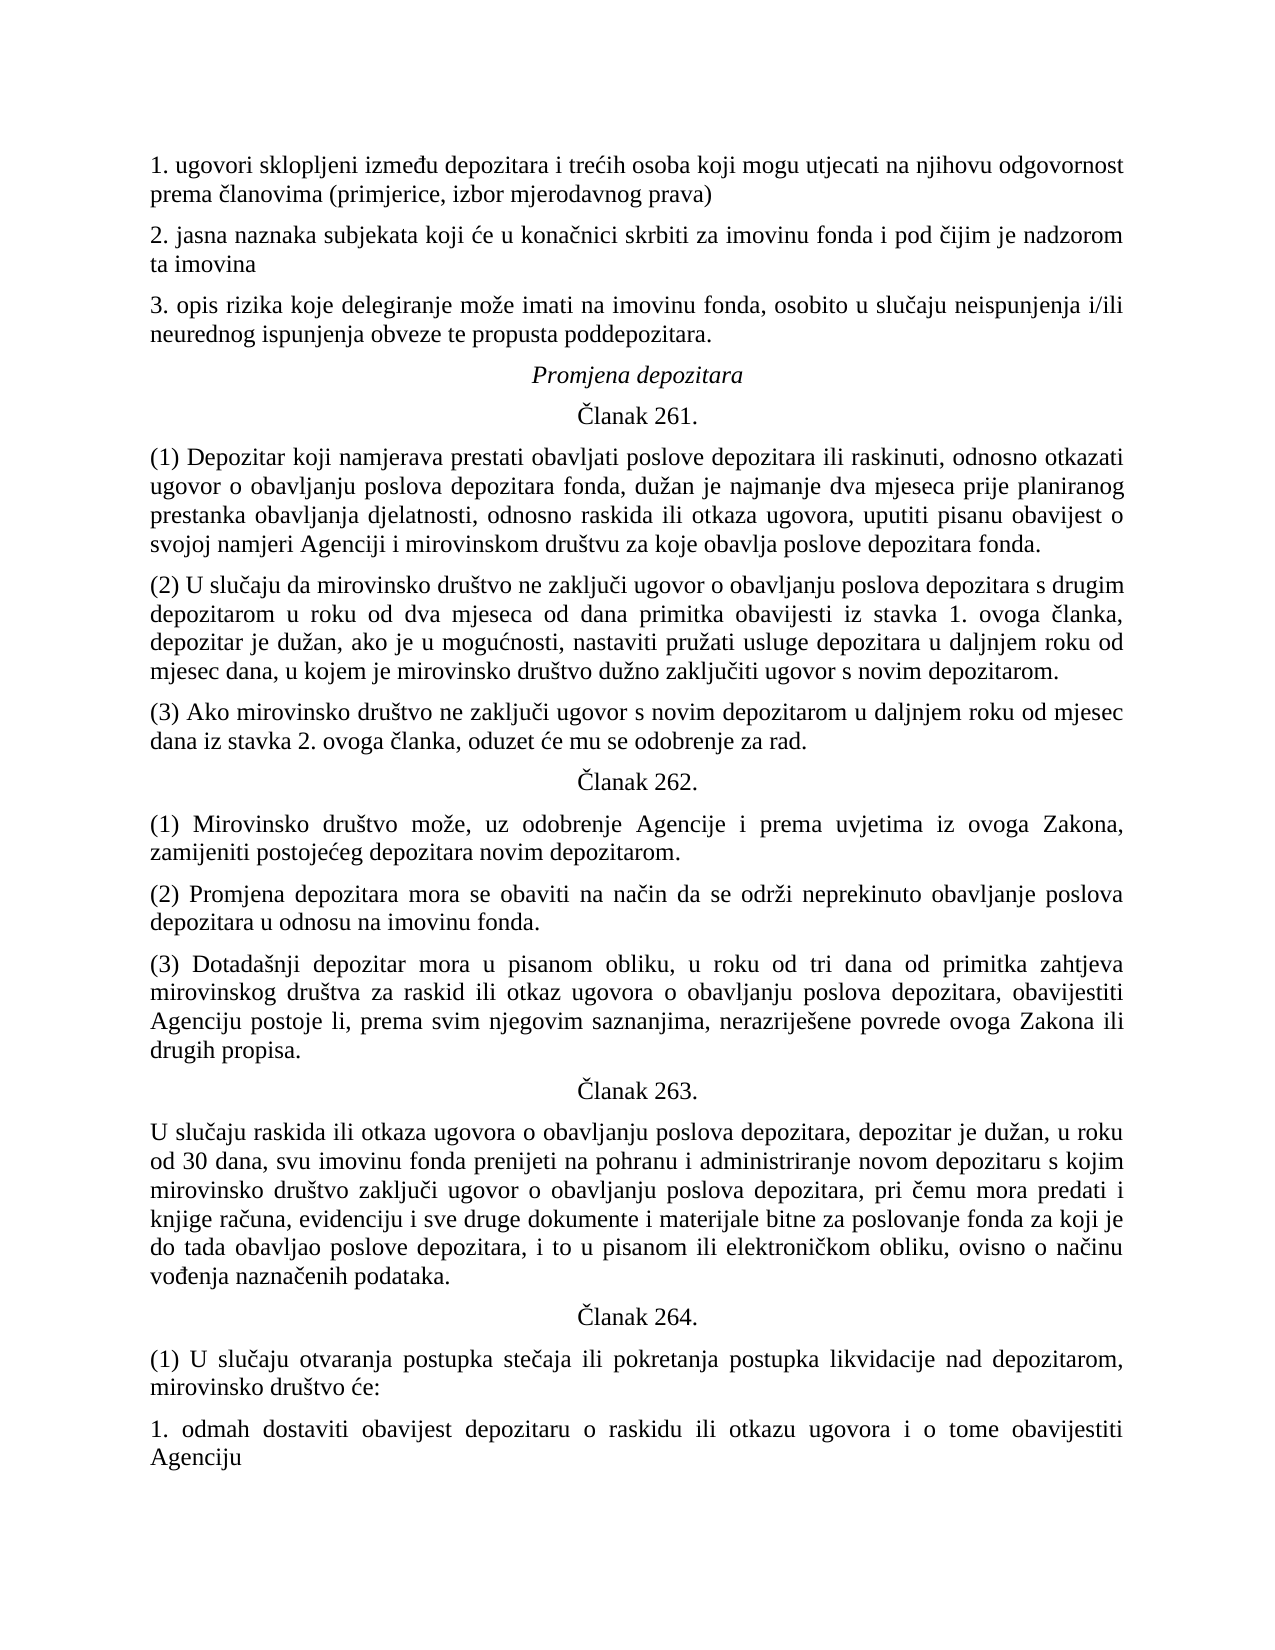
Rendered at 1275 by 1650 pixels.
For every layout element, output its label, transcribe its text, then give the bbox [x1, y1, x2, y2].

text Članak 262. [150, 767, 1125, 796]
text Promjena depozitara [150, 360, 1125, 389]
text (1) Mirovinsko društvo može, uz odobrenje Agencije i prema uvjetima iz ovoga Zakona, zamijeniti postojećeg depozitara novim depozitarom. [150, 809, 1125, 866]
text 1. odmah dostaviti obavijest depozitaru o raskidu ili otkazu ugovora i o tome obavijestiti Agenciju [150, 1414, 1125, 1471]
text (3) Dotadašnji depozitar mora u pisanom obliku, u roku od tri dana od primitka zahtjeva mirovinskog društva za raskid ili otkaz ugovora o obavljanju poslova depozitara, obavijestiti Agenciju postoje li, prema svim njegovim saznanjima, nerazriješene povrede ovoga Zakona ili drugih propisa. [150, 949, 1125, 1064]
text 2. jasna naznaka subjekata koji će u konačnici skrbiti za imovinu fonda i pod čijim je nadzorom ta imovina [150, 220, 1125, 277]
text (2) U slučaju da mirovinsko društvo ne zaključi ugovor o obavljanju poslova depozitara s drugim depozitarom u roku od dva mjeseca od dana primitka obavijesti iz stavka 1. ovoga članka, depozitar je dužan, ako je u mogućnosti, nastaviti pružati usluge depozitara u daljnjem roku od mjesec dana, u kojem je mirovinsko društvo dužno zaključiti ugovor s novim depozitarom. [150, 570, 1125, 685]
text Članak 261. [150, 401, 1125, 430]
text 1. ugovori sklopljeni između depozitara i trećih osoba koji mogu utjecati na njihovu odgovornost prema članovima (primjerice, izbor mjerodavnog prava) [150, 150, 1125, 207]
text (1) Depozitar koji namjerava prestati obavljati poslove depozitara ili raskinuti, odnosno otkazati ugovor o obavljanju poslova depozitara fonda, dužan je najmanje dva mjeseca prije planiranog prestanka obavljanja djelatnosti, odnosno raskida ili otkaza ugovora, uputiti pisanu obavijest o svojoj namjeri Agenciji i mirovinskom društvu za koje obavlja poslove depozitara fonda. [150, 442, 1125, 557]
text 3. opis rizika koje delegiranje može imati na imovinu fonda, osobito u slučaju neispunjenja i/ili neurednog ispunjenja obveze te propusta poddepozitara. [150, 290, 1125, 347]
text Članak 264. [150, 1302, 1125, 1331]
text U slučaju raskida ili otkaza ugovora o obavljanju poslova depozitara, depozitar je dužan, u roku od 30 dana, svu imovinu fonda prenijeti na pohranu i administriranje novom depozitaru s kojim mirovinsko društvo zaključi ugovor o obavljanju poslova depozitara, pri čemu mora predati i knjige računa, evidenciju i sve druge dokumente i materijale bitne za poslovanje fonda za koji je do tada obavljao poslove depozitara, i to u pisanom ili elektroničkom obliku, ovisno o načinu vođenja naznačenih podataka. [150, 1117, 1125, 1290]
text Članak 263. [150, 1076, 1125, 1105]
text (3) Ako mirovinsko društvo ne zaključi ugovor s novim depozitarom u daljnjem roku od mjesec dana iz stavka 2. ovoga članka, oduzet će mu se odobrenje za rad. [150, 697, 1125, 755]
text (2) Promjena depozitara mora se obaviti na način da se održi neprekinuto obavljanje poslova depozitara u odnosu na imovinu fonda. [150, 879, 1125, 936]
text (1) U slučaju otvaranja postupka stečaja ili pokretanja postupka likvidacije nad depozitarom, mirovinsko društvo će: [150, 1344, 1125, 1401]
